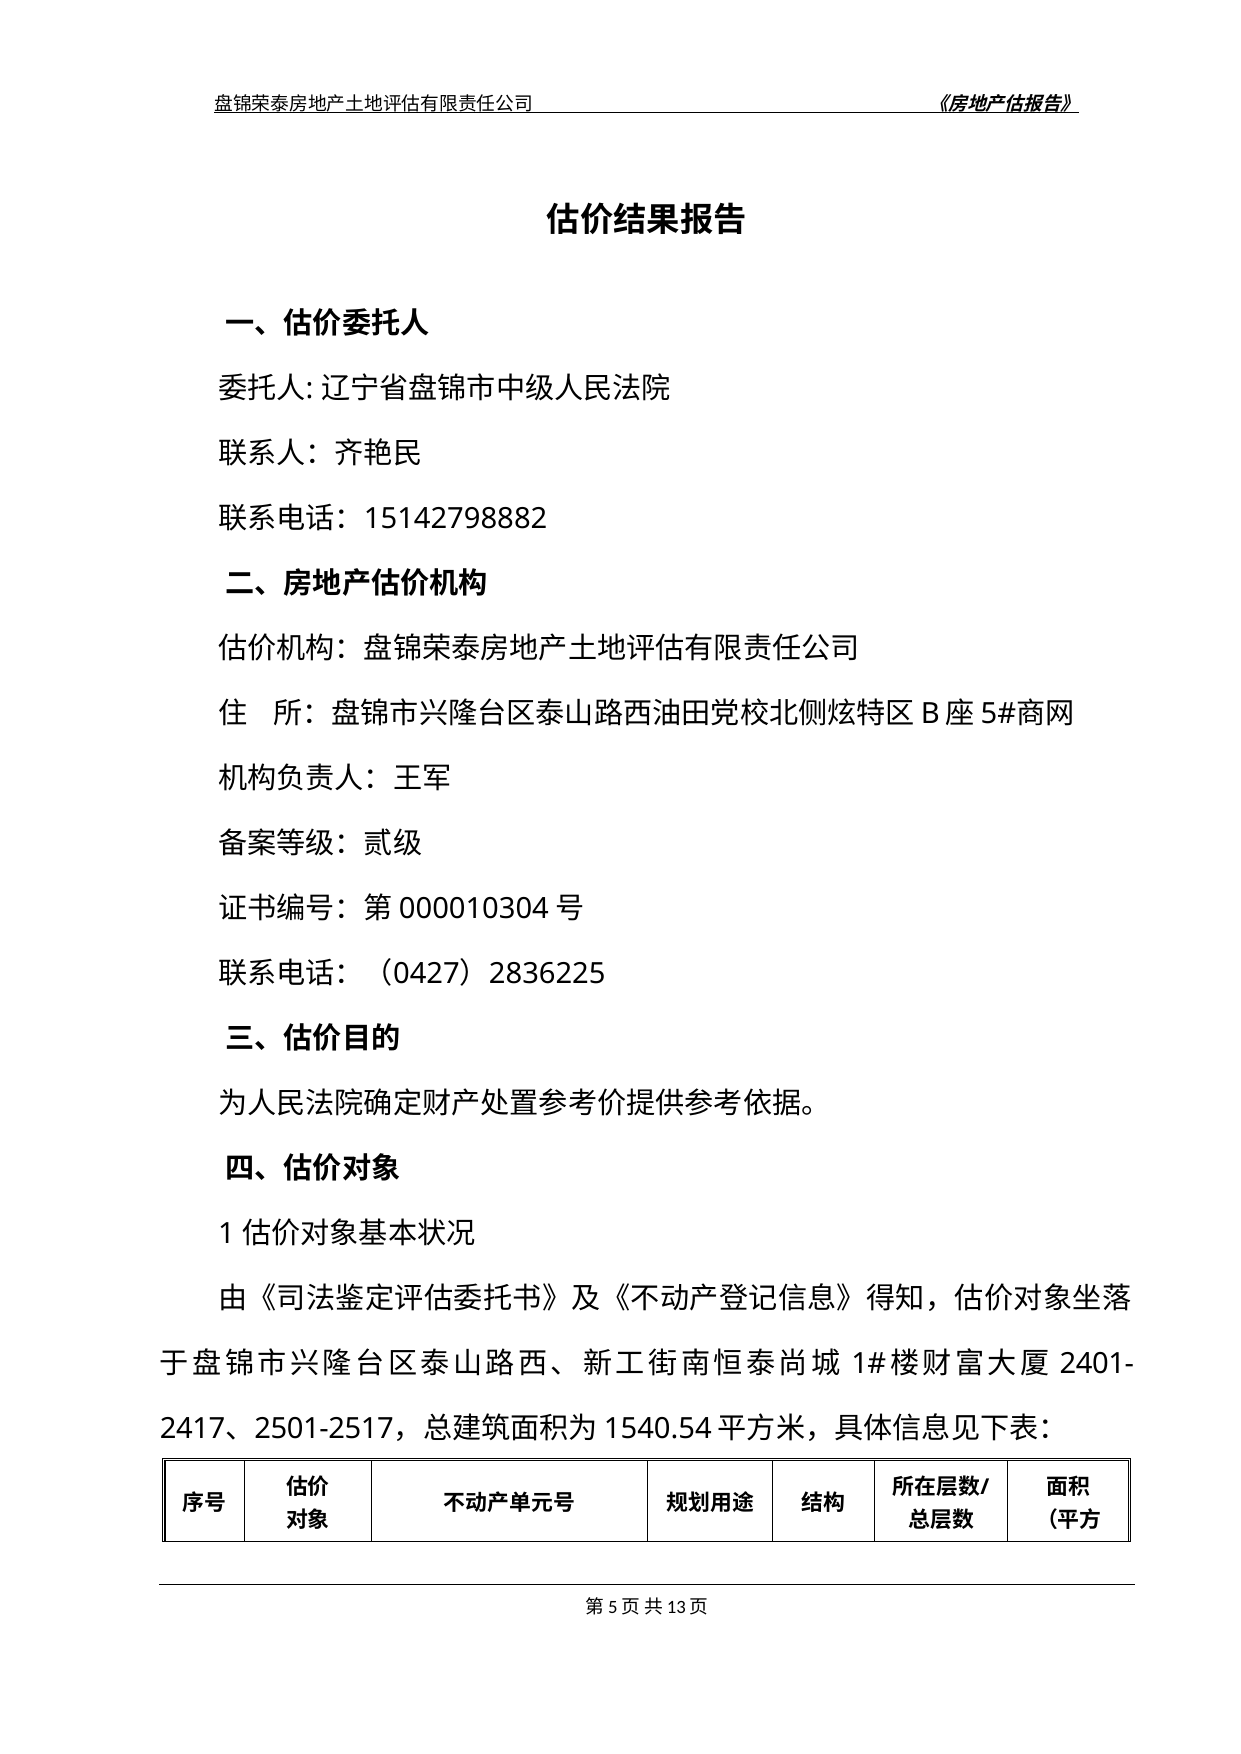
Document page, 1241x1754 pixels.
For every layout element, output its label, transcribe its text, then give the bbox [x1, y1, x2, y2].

text 1 估价对象基本状况 [159, 1198, 1134, 1263]
subtitle 四、估价对象 [225, 1133, 1134, 1198]
text 联系电话：（0427）2836225 [159, 938, 1134, 1003]
table_header 序号 [166, 1461, 244, 1541]
title 估价结果报告 [159, 184, 1134, 249]
table_header 不动产单元号 [372, 1461, 647, 1541]
text 委托人: 辽宁省盘锦市中级人民法院 [159, 353, 1134, 418]
subtitle 一、估价委托人 [225, 288, 1134, 353]
text 联系人：齐艳民 [159, 418, 1134, 483]
table_header 所在层数/总层数 [875, 1461, 1007, 1541]
table_header 估价 对象 [245, 1461, 371, 1541]
table_header 结构 [773, 1461, 874, 1541]
text 联系电话：15142798882 [159, 483, 1134, 548]
text 机构负责人：王军 [159, 743, 1134, 808]
text 备案等级：贰级 [159, 808, 1134, 873]
table_header 面积 （平方米） [1008, 1461, 1128, 1541]
text 由《司法鉴定评估委托书》及《不动产登记信息》得知，估价对象坐落于盘锦市兴隆台区泰山路西、新工街南恒泰尚城1#楼财富大厦2401-2417、2501-2517，总建筑面积为1540.54平方米，具体信息见下表： [159, 1263, 1134, 1458]
subtitle 二、房地产估价机构 [225, 548, 1134, 613]
text 估价机构：盘锦荣泰房地产土地评估有限责任公司 [159, 613, 1134, 678]
table_header 规划用途 [648, 1461, 772, 1541]
text 证书编号：第000010304号 [159, 873, 1134, 938]
text 住 所：盘锦市兴隆台区泰山路西油田党校北侧炫特区B座5#商网 [159, 678, 1134, 743]
text 为人民法院确定财产处置参考价提供参考依据。 [159, 1068, 1134, 1133]
subtitle 三、估价目的 [225, 1003, 1134, 1068]
